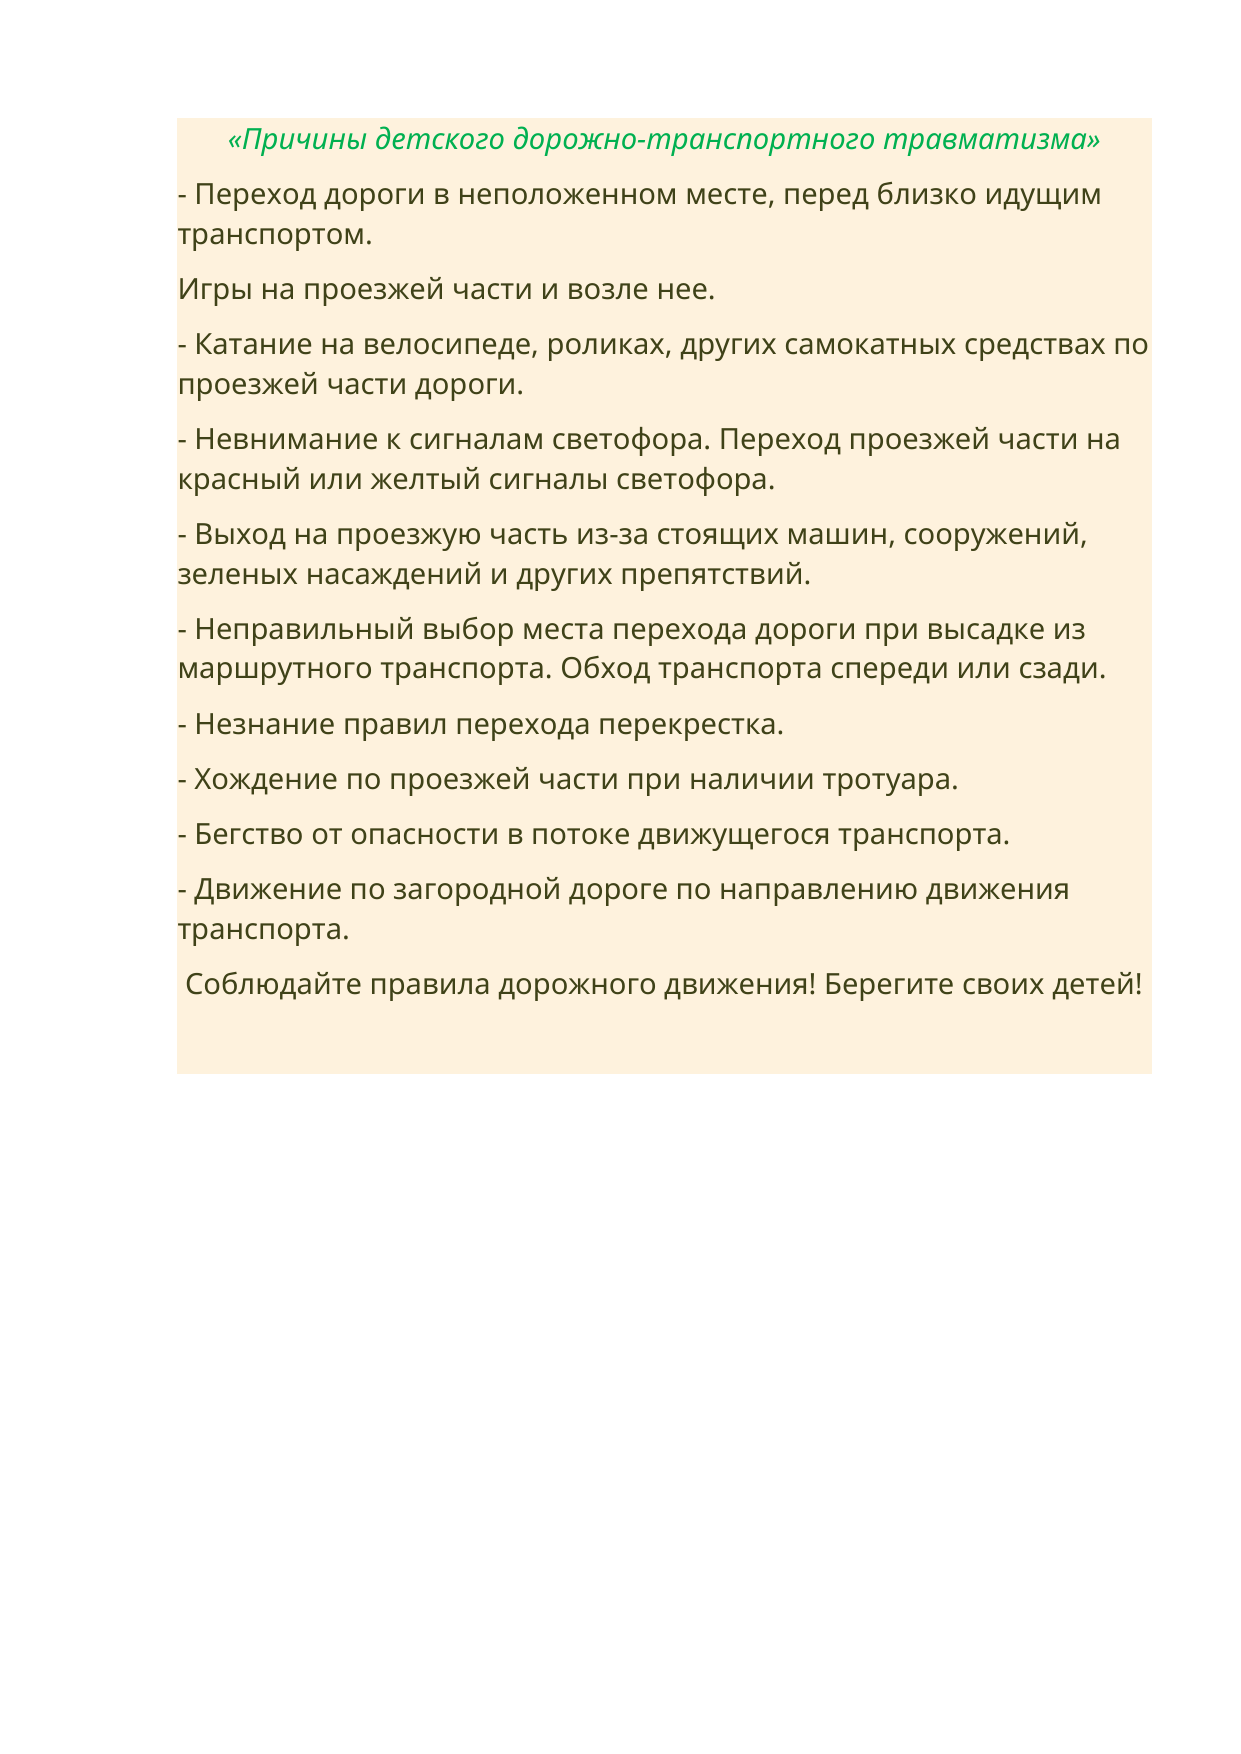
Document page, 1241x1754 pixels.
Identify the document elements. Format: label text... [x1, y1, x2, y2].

text - Неправильный выбор места перехода дороги при высадке из маршрутного транспорта. Обход транспорта спереди или сзади. [177, 608, 1152, 687]
text - Невнимание к сигналам светофора. Переход проезжей части на красный или желтый сигналы светофора. [177, 418, 1152, 498]
text «Причины детского дорожно-транспортного травматизма» [177, 118, 1152, 158]
text - Хождение по проезжей части при наличии тротуара. [177, 758, 1152, 798]
text - Катание на велосипеде, роликах, других самокатных средствах по проезжей части дороги. [177, 323, 1152, 403]
text - Незнание правил перехода перекрестка. [177, 703, 1152, 743]
text - Бегство от опасности в потоке движущегося транспорта. [177, 813, 1152, 853]
text Соблюдайте правила дорожного движения! Берегите своих детей! [177, 963, 1152, 1003]
text - Переход дороги в неположенном месте, перед близко идущим транспортом. [177, 173, 1152, 253]
text - Выход на проезжую часть из-за стоящих машин, сооружений, зеленых насаждений и других препятствий. [177, 513, 1152, 593]
text Игры на проезжей части и возле нее. [177, 268, 1152, 308]
text - Движение по загородной дороге по направлению движения транспорта. [177, 869, 1152, 948]
